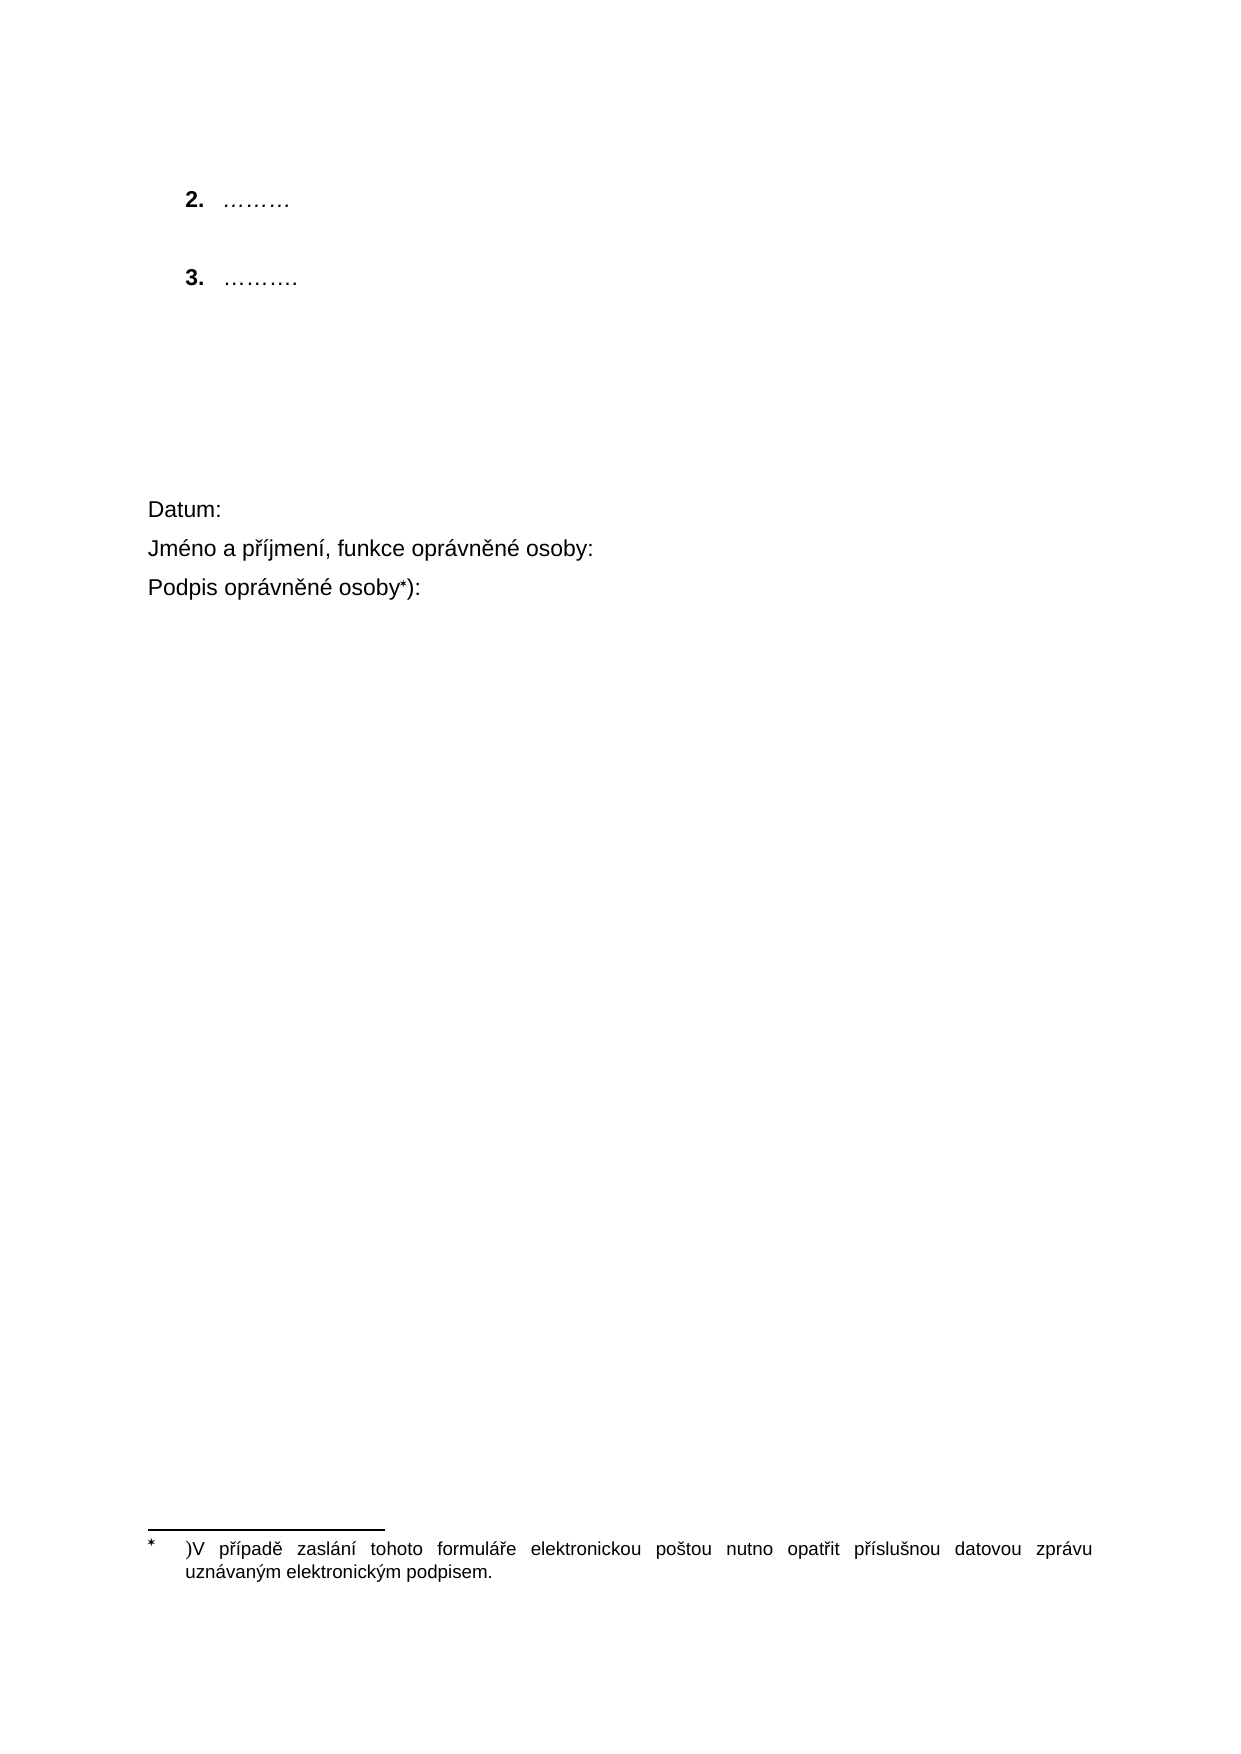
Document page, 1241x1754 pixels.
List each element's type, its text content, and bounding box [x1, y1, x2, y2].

text Jméno a příjmení, funkce oprávněné osoby: [148, 535, 1093, 561]
text Datum: [148, 496, 1093, 522]
list ……… [185, 186, 1093, 213]
text Podpis oprávněné osoby): [148, 574, 1093, 600]
list ………. [185, 264, 1093, 291]
